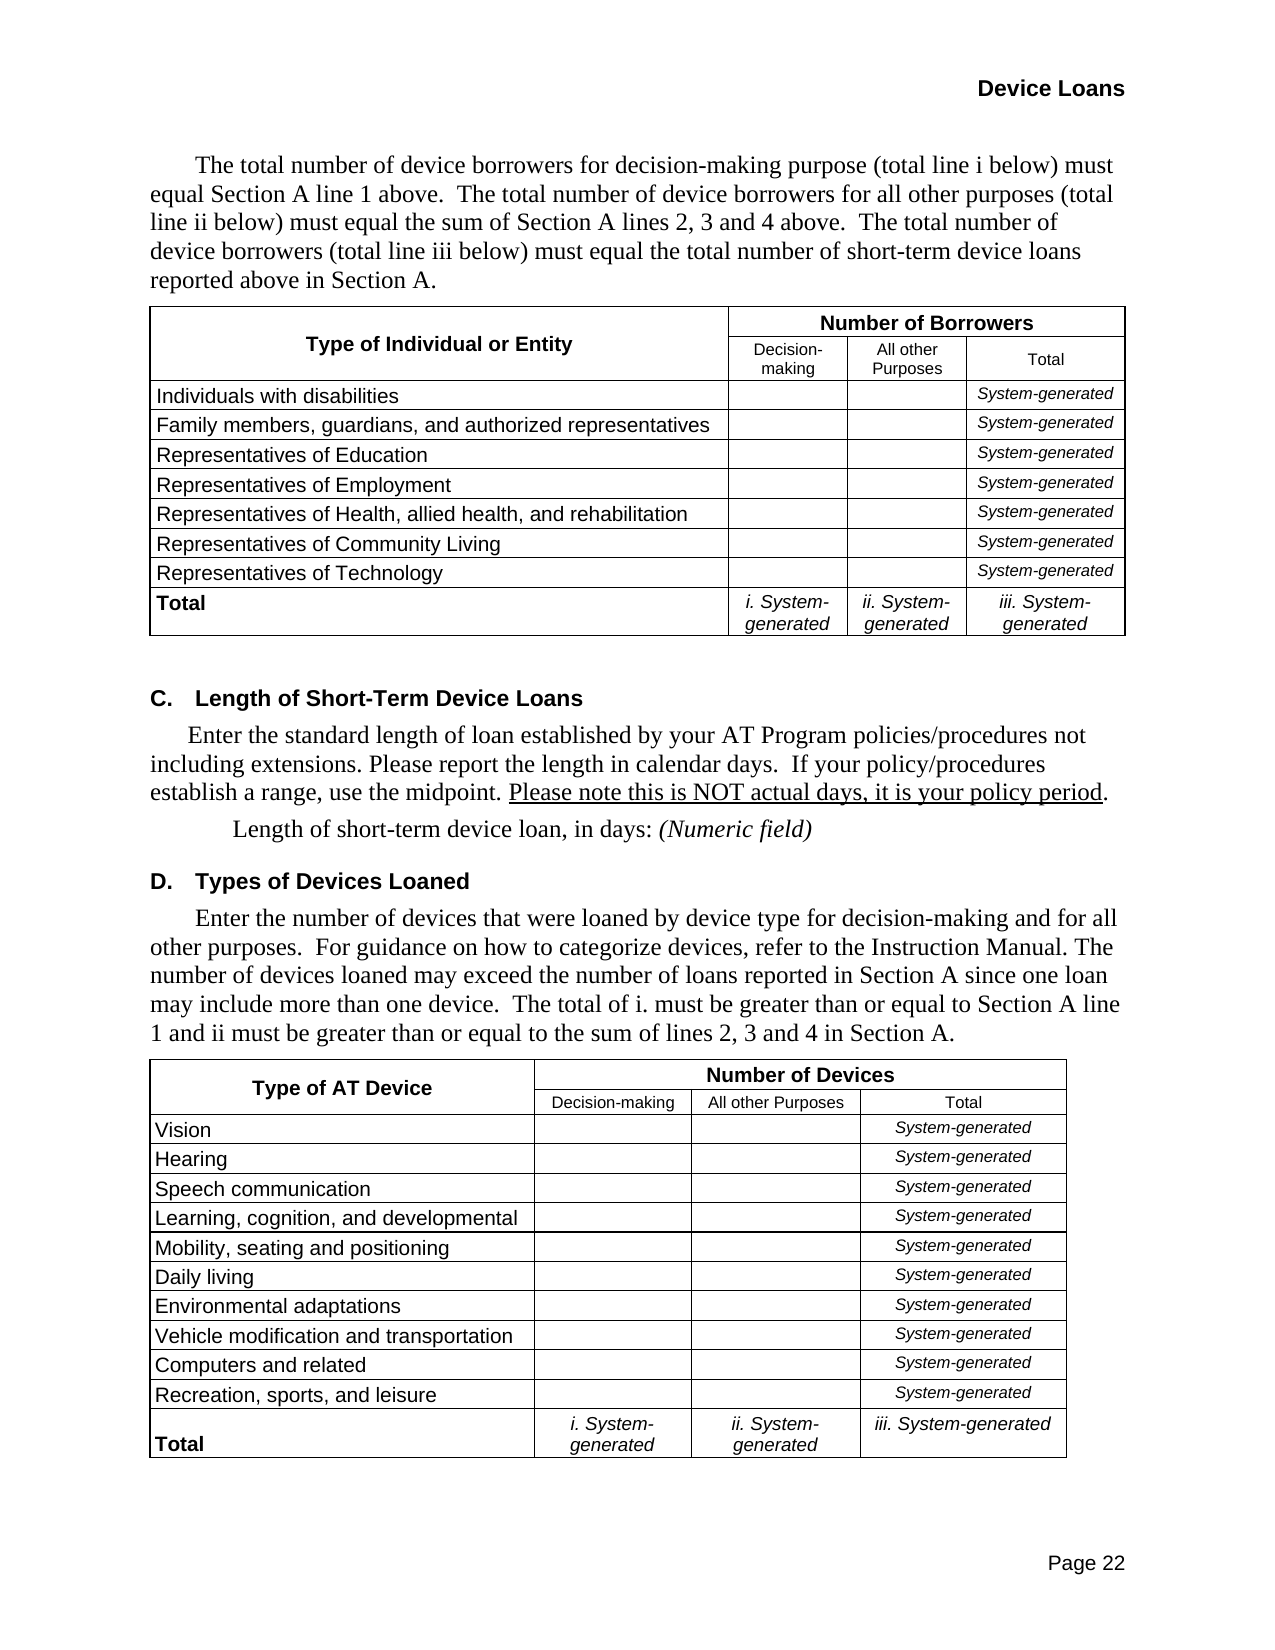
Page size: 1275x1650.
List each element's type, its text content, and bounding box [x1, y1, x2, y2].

table_cell System-generated [861, 1115, 1066, 1143]
table_cell [729, 558, 847, 587]
table_cell iii. System-generated [861, 1409, 1066, 1457]
table_cell System-generated [967, 381, 1124, 409]
table_cell Representatives of Community Living [151, 529, 728, 557]
table_cell [692, 1174, 860, 1202]
table_header Type of Individual or Entity [151, 307, 728, 379]
table_cell [848, 529, 966, 557]
table_cell Hearing [151, 1144, 534, 1172]
table_cell Daily living [151, 1262, 534, 1290]
table_cell System-generated [861, 1203, 1066, 1231]
table_cell Individuals with disabilities [151, 381, 728, 409]
table_cell [729, 499, 847, 527]
table_cell [848, 410, 966, 439]
table_cell [848, 440, 966, 468]
table_cell Speech communication [151, 1174, 534, 1202]
table_cell System-generated [967, 499, 1124, 527]
subtitle Types of Devices Loaned [150, 868, 1125, 895]
table_cell System-generated [861, 1321, 1066, 1349]
table_cell [729, 529, 847, 557]
table_cell [729, 410, 847, 439]
subtitle Length of Short-Term Device Loans [150, 685, 1125, 712]
table_cell [535, 1350, 691, 1379]
table_cell [848, 381, 966, 409]
table_cell [848, 469, 966, 498]
text Length of short-term device loan, in days: (Numeric field) [187, 814, 1125, 843]
table_cell Vehicle modification and transportation [151, 1321, 534, 1349]
table_cell Decision-making [535, 1090, 691, 1113]
table_cell System-generated [861, 1233, 1066, 1261]
table_cell System-generated [967, 558, 1124, 587]
table_cell i. System-generated [535, 1409, 691, 1457]
table_cell Mobility, seating and positioning [151, 1233, 534, 1261]
text The total number of device borrowers for decision-making purpose (total line i below) must equal Section A line 1 above. The total number of device borrowers for all other purposes (total line ii below) must equal the sum of Section A lines 2, 3 and 4 above. The total number of device borrowers (total line iii below) must equal the total number of short-term device loans reported above in Section A. [150, 150, 1125, 294]
table_cell [535, 1203, 691, 1231]
table_cell System-generated [861, 1380, 1066, 1408]
table_cell [535, 1262, 691, 1290]
table_cell System-generated [861, 1174, 1066, 1202]
table_cell System-generated [967, 469, 1124, 498]
table_cell [848, 499, 966, 527]
table_cell Representatives of Employment [151, 469, 728, 498]
table_cell Total [151, 1409, 534, 1457]
table_cell [535, 1321, 691, 1349]
table_cell [535, 1291, 691, 1320]
table_cell [729, 469, 847, 498]
table_header Number of Borrowers [729, 307, 1124, 336]
table_cell System-generated [967, 410, 1124, 439]
table_cell i. System-generated [729, 588, 847, 635]
table_cell [535, 1115, 691, 1143]
table_cell Vision [151, 1115, 534, 1143]
table_cell [692, 1115, 860, 1143]
table_cell [729, 381, 847, 409]
table_cell Decision-making [729, 337, 847, 379]
table_cell Representatives of Education [151, 440, 728, 468]
table_cell [535, 1233, 691, 1261]
table_cell All other Purposes [692, 1090, 860, 1113]
table_cell Family members, guardians, and authorized representatives [151, 410, 728, 439]
table_cell Computers and related [151, 1350, 534, 1379]
table_cell Representatives of Health, allied health, and rehabilitation [151, 499, 728, 527]
table_header Number of Devices [535, 1060, 1066, 1089]
text Enter the standard length of loan established by your AT Program policies/procedures not including extensions. Please report the length in calendar days. If your policy/procedures establish a range, use the midpoint. Please note this is NOT actual days, it is your policy period. [150, 720, 1125, 806]
table_cell Learning, cognition, and developmental [151, 1203, 534, 1231]
table_cell [692, 1144, 860, 1172]
table_cell System-generated [861, 1350, 1066, 1379]
table_cell System-generated [861, 1144, 1066, 1172]
table_cell Environmental adaptations [151, 1291, 534, 1320]
table_cell [535, 1380, 691, 1408]
table_cell [535, 1144, 691, 1172]
table_cell System-generated [861, 1262, 1066, 1290]
table_cell [692, 1262, 860, 1290]
table_cell ii. System-generated [848, 588, 966, 635]
table_cell [692, 1321, 860, 1349]
table_cell [729, 440, 847, 468]
table_cell iii. System-generated [967, 588, 1124, 635]
table_cell System-generated [967, 440, 1124, 468]
table_cell Total [861, 1090, 1066, 1113]
table_cell [692, 1380, 860, 1408]
table_cell Total [967, 337, 1124, 379]
table_cell [692, 1233, 860, 1261]
table_cell [692, 1203, 860, 1231]
table_cell Total [151, 588, 728, 635]
table_cell All other Purposes [848, 337, 966, 379]
table_cell System-generated [967, 529, 1124, 557]
table_cell [848, 558, 966, 587]
table_header Type of AT Device [151, 1060, 534, 1113]
table_cell Recreation, sports, and leisure [151, 1380, 534, 1408]
table_cell System-generated [861, 1291, 1066, 1320]
table_cell [535, 1174, 691, 1202]
table_cell [692, 1350, 860, 1379]
table_cell ii. System-generated [692, 1409, 860, 1457]
table_cell [692, 1291, 860, 1320]
text Enter the number of devices that were loaned by device type for decision-making and for all other purposes. For guidance on how to categorize devices, refer to the Instruction Manual. The number of devices loaned may exceed the number of loans reported in Section A since one loan may include more than one device. The total of i. must be greater than or equal to Section A line 1 and ii must be greater than or equal to the sum of lines 2, 3 and 4 in Section A. [150, 903, 1125, 1047]
table_cell Representatives of Technology [151, 558, 728, 587]
